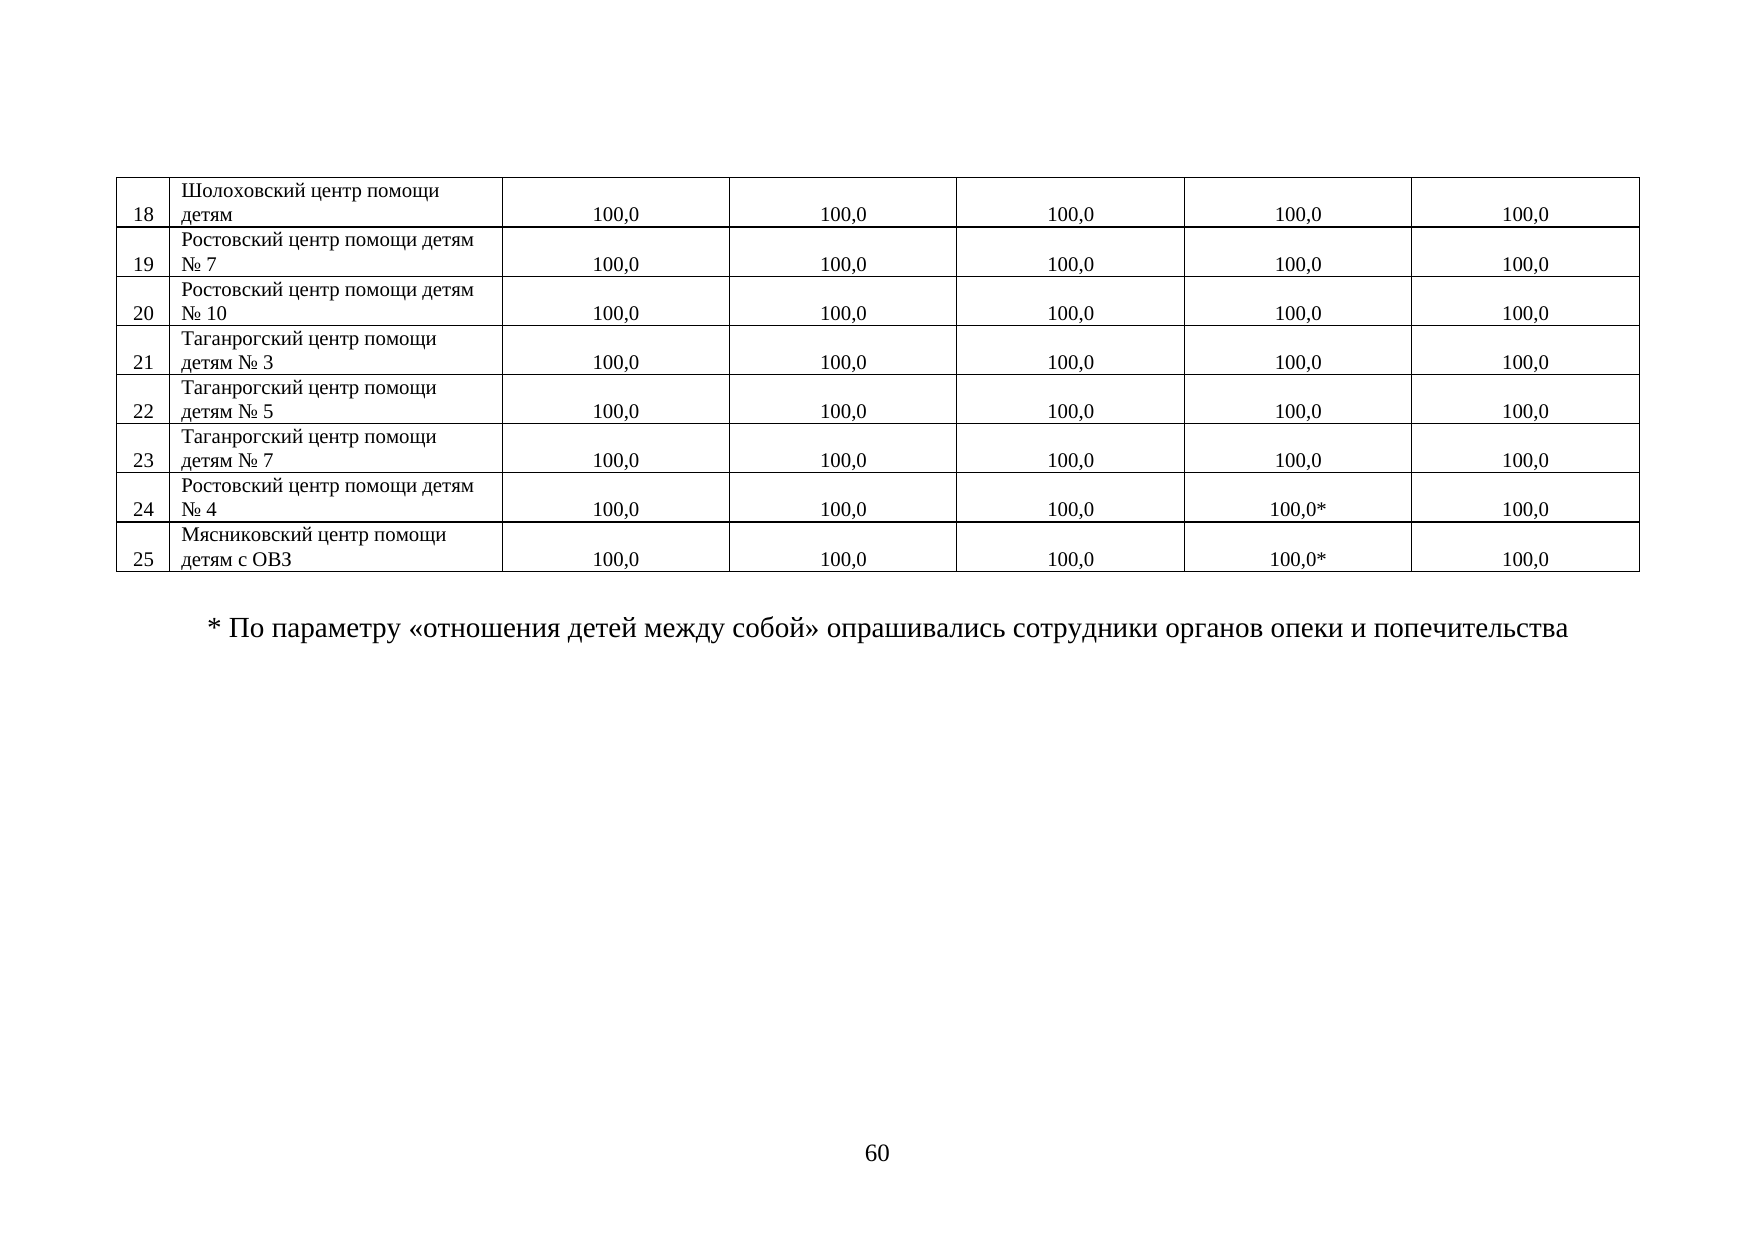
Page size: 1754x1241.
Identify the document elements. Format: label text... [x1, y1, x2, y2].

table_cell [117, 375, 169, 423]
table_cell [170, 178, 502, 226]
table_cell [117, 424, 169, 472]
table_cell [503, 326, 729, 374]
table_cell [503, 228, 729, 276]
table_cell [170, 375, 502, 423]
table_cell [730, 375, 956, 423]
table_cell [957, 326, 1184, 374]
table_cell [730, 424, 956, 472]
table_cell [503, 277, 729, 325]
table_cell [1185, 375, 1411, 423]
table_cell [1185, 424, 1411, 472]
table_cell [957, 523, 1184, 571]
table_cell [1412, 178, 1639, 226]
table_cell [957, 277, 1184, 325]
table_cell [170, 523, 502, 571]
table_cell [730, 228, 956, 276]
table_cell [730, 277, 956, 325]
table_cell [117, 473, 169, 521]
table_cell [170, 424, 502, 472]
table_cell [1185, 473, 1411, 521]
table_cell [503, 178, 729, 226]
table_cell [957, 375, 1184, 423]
text * По параметру «отношения детей между собой» опрашивались сотрудники органов опеки и попечительства [118, 610, 1636, 644]
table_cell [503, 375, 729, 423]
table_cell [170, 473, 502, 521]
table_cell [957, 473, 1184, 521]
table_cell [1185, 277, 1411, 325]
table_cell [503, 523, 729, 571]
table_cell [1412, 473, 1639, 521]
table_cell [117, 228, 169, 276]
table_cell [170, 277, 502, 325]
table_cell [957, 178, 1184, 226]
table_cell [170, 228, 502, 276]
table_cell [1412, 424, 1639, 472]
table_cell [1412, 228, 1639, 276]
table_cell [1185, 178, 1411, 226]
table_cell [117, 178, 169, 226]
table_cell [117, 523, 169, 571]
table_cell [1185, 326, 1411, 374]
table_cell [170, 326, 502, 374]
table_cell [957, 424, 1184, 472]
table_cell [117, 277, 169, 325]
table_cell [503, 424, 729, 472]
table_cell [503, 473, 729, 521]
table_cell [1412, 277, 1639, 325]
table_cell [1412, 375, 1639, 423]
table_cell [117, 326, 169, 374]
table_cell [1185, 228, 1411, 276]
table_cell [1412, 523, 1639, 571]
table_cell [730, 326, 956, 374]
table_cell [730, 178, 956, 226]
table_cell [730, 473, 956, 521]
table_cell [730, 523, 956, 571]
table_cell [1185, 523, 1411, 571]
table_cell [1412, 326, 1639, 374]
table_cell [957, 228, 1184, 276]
